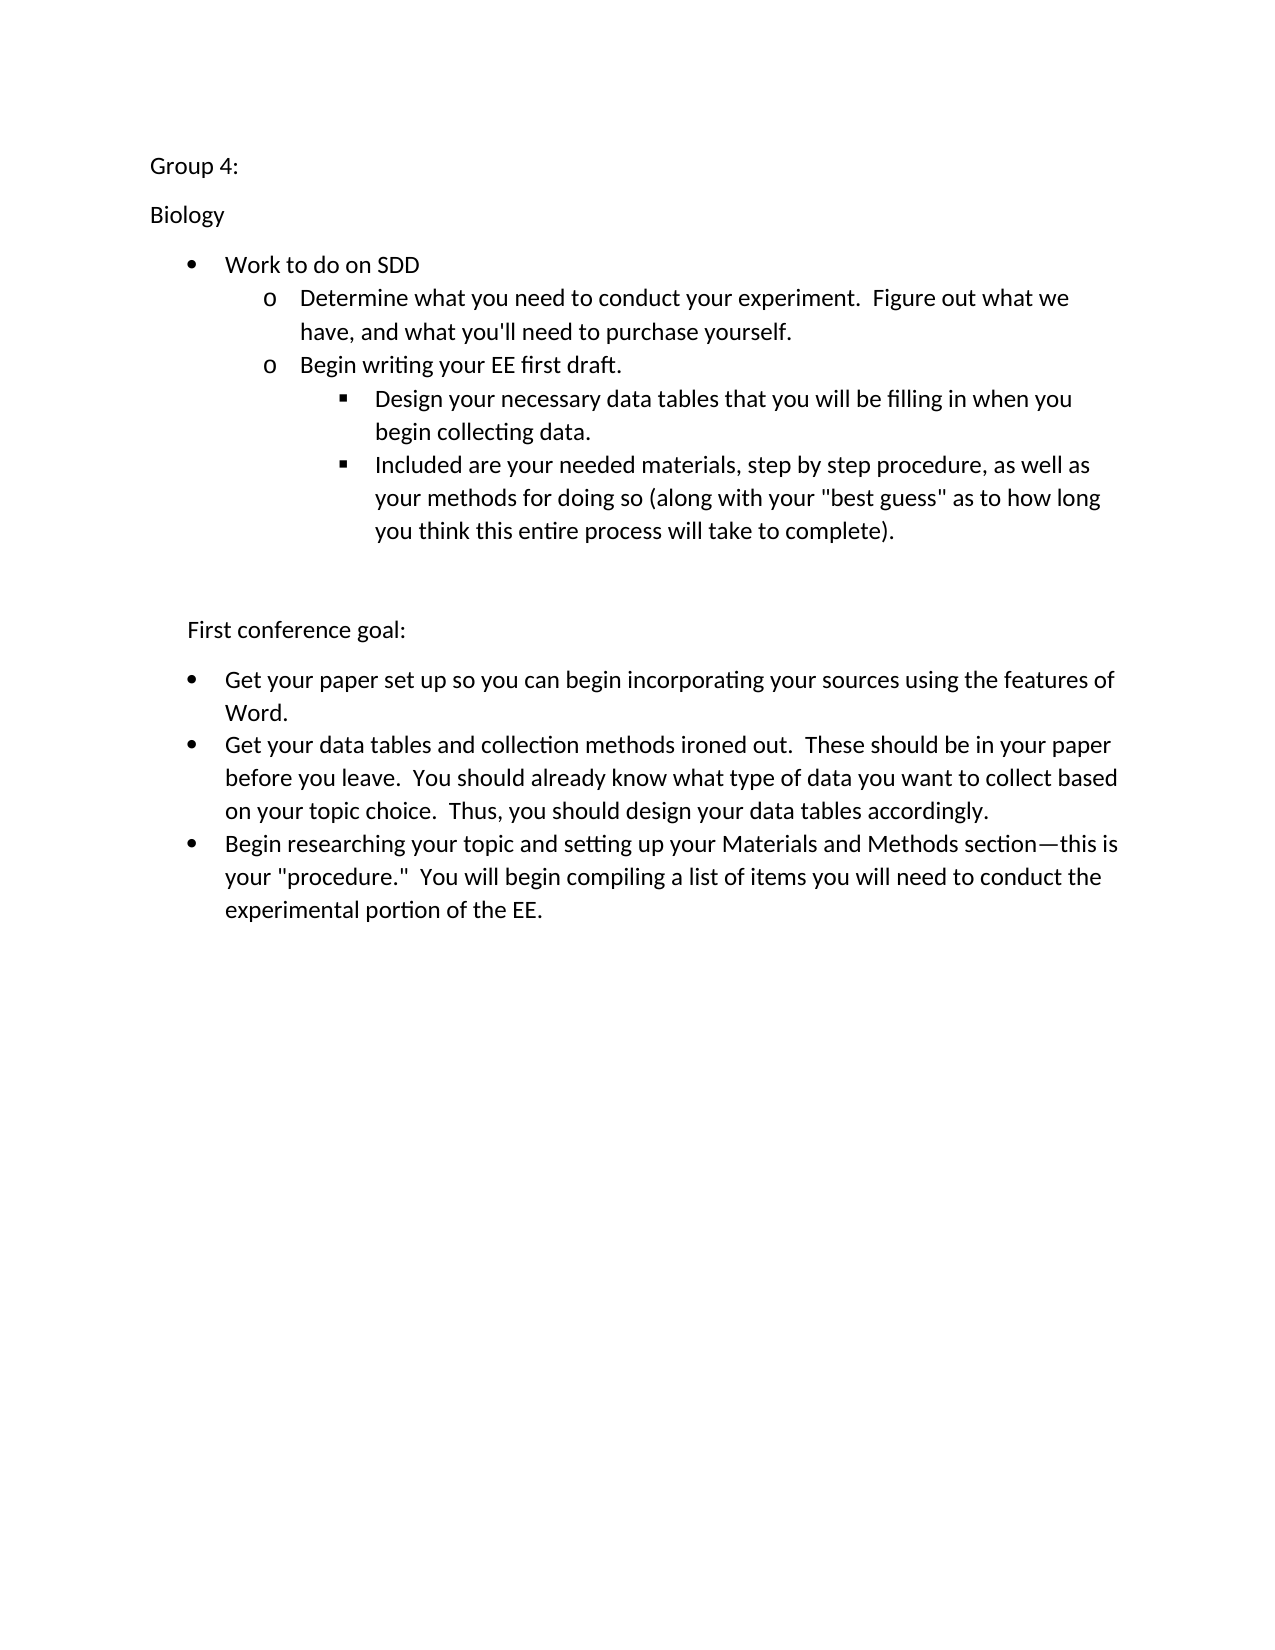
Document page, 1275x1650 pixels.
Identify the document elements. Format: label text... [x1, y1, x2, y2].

text First conference goal: [187, 614, 1125, 645]
list Determine what you need to conduct your experiment. Figure out what we have, and what you'll need to purchase yourself. [262, 282, 1125, 347]
list Design your necessary data tables that you will be filling in when you begin collecting data. [337, 383, 1125, 447]
list Begin researching your topic and setting up your Materials and Methods section—this is your "procedure." You will begin compiling a list of items you will need to conduct the experimental portion of the EE. [187, 828, 1125, 925]
list Included are your needed materials, step by step procedure, as well as your methods for doing so (along with your "best guess" as to how long you think this entire process will take to complete). [337, 449, 1125, 546]
list Get your data tables and collection methods ironed out. These should be in your paper before you leave. You should already know what type of data you want to collect based on your topic choice. Thus, you should design your data tables accordingly. [187, 730, 1125, 826]
text Biology [150, 199, 1125, 230]
list Get your paper set up so you can begin incorporating your sources using the features of Word. [187, 664, 1125, 727]
list Work to do on SDD [187, 249, 1125, 280]
text Group 4: [150, 150, 1125, 181]
list Begin writing your EE first draft. [262, 349, 1125, 381]
